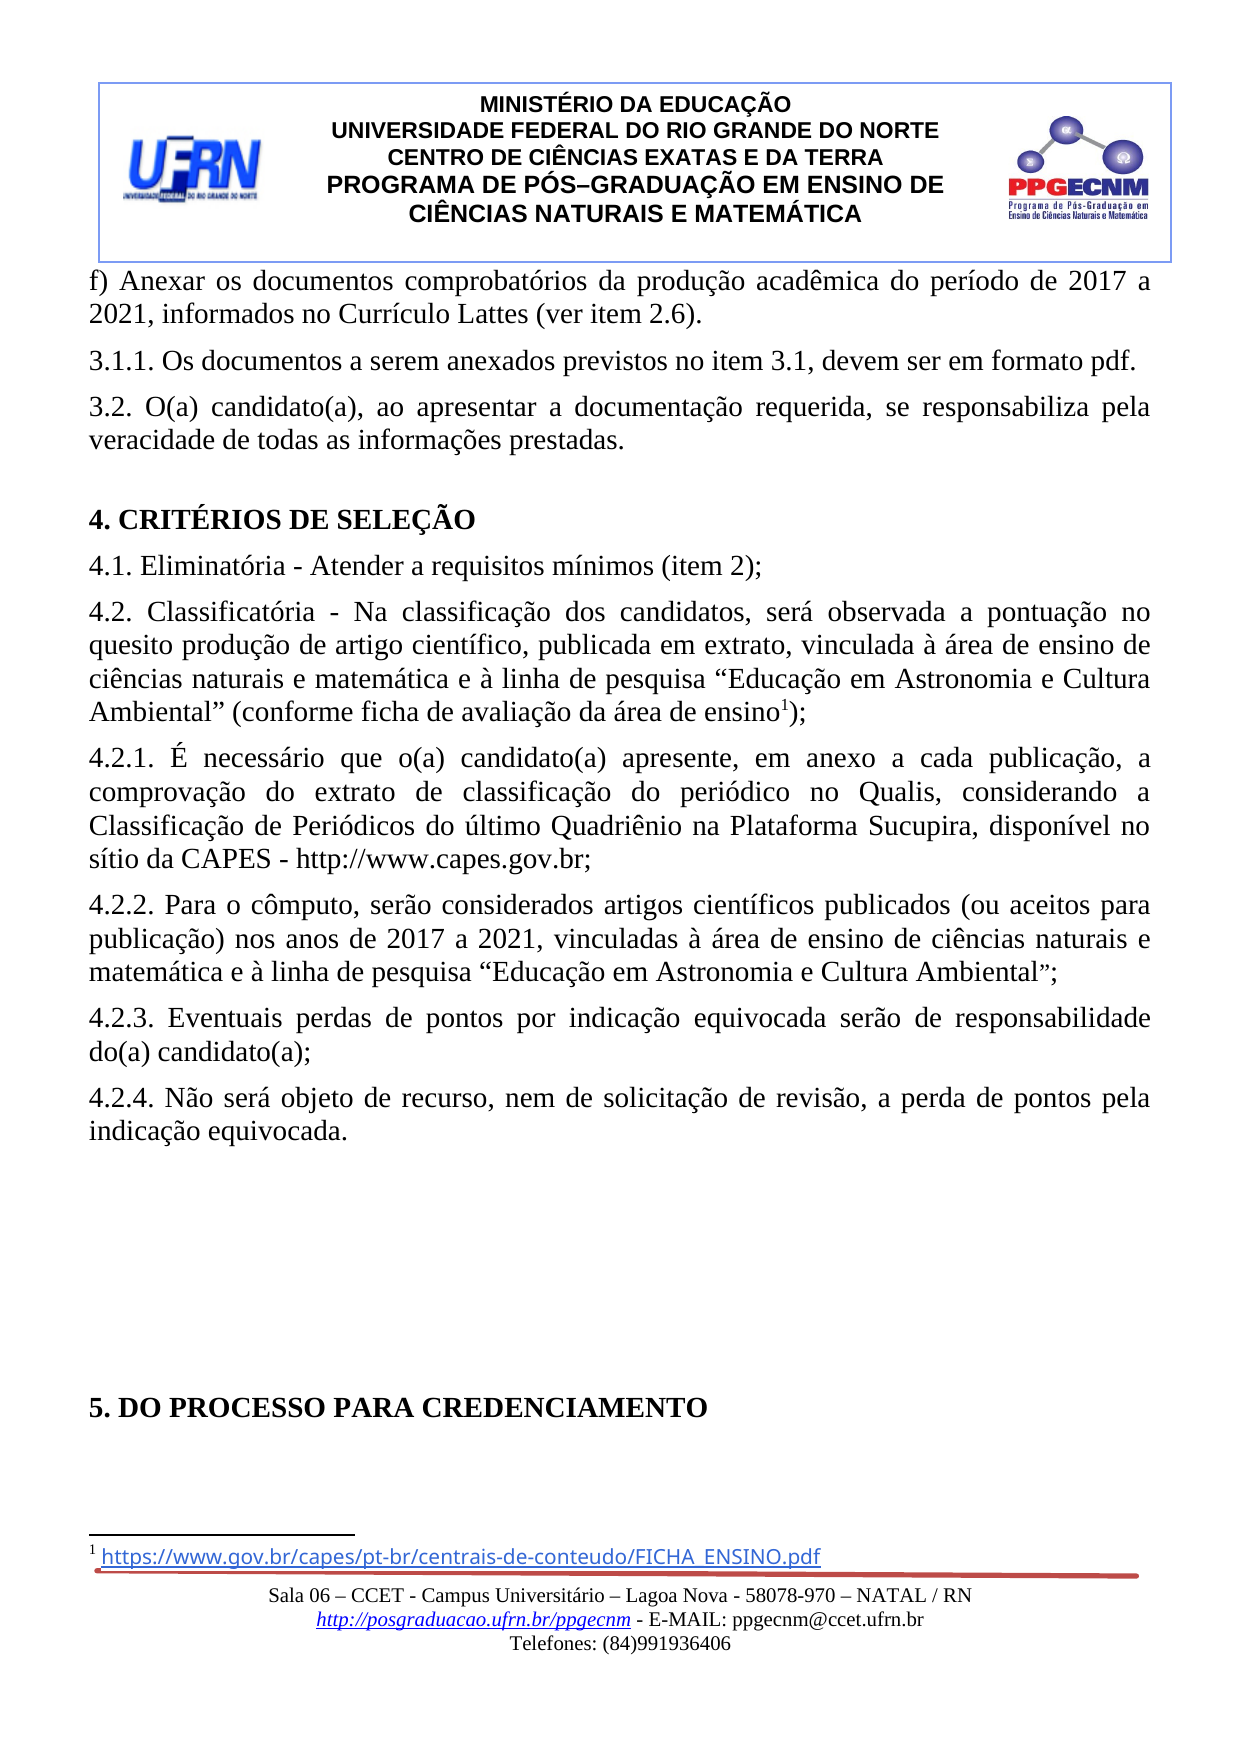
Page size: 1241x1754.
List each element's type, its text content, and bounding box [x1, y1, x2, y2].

picture [123, 117, 265, 209]
text 3.2. O(a) candidato(a), ao apresentar a documentação requerida, se responsabiliza pela veracidade de todas as informações prestadas. [89, 389, 1152, 456]
text 4.2.2. Para o cômputo, serão considerados artigos científicos publicados (ou aceitos para publicação) nos anos de 2017 a 2021, vinculadas à área de ensino de ciências naturais e matemática e à linha de pesquisa “Educação em Astronomia e Cultura Ambiental”; [89, 887, 1152, 988]
text 3.1.1. Os documentos a serem anexados previstos no item 3.1, devem ser em formato pdf. [89, 343, 1152, 376]
text f) Anexar os documentos comprobatórios da produção acadêmica do período de 2017 a 2021, informados no Currículo Lattes (ver item 2.6). [89, 263, 1152, 330]
text 4.2.3. Eventuais perdas de pontos por indicação equivocada serão de responsabilidade do(a) candidato(a); [89, 1000, 1152, 1067]
text 5. DO PROCESSO PARA CREDENCIAMENTO [89, 1390, 1152, 1423]
text 4.2. Classificatória - Na classificação dos candidatos, será observada a pontuação no quesito produção de artigo científico, publicada em extrato, vinculada à área de ensino de ciências naturais e matemática e à linha de pesquisa “Educação em Astronomia e Cultura Ambiental” (conforme ficha de avaliação da área de ensino); [89, 594, 1152, 728]
text 4.1. Eliminatória - Atender a requisitos mínimos (item 2); [89, 548, 1152, 581]
text 4. CRITÉRIOS DE SELEÇÃO [89, 502, 1152, 535]
text 4.2.4. Não será objeto de recurso, nem de solicitação de revisão, a perda de pontos pela indicação equivocada. [89, 1080, 1152, 1147]
text 4.2.1. É necessário que o(a) candidato(a) apresente, em anexo a cada publicação, a comprovação do extrato de classificação do periódico no Qualis, considerando a Classificação de Periódicos do último Quadriênio na Plataforma Sucupira, disponível no sítio da CAPES - http://www.capes.gov.br; [89, 741, 1152, 875]
